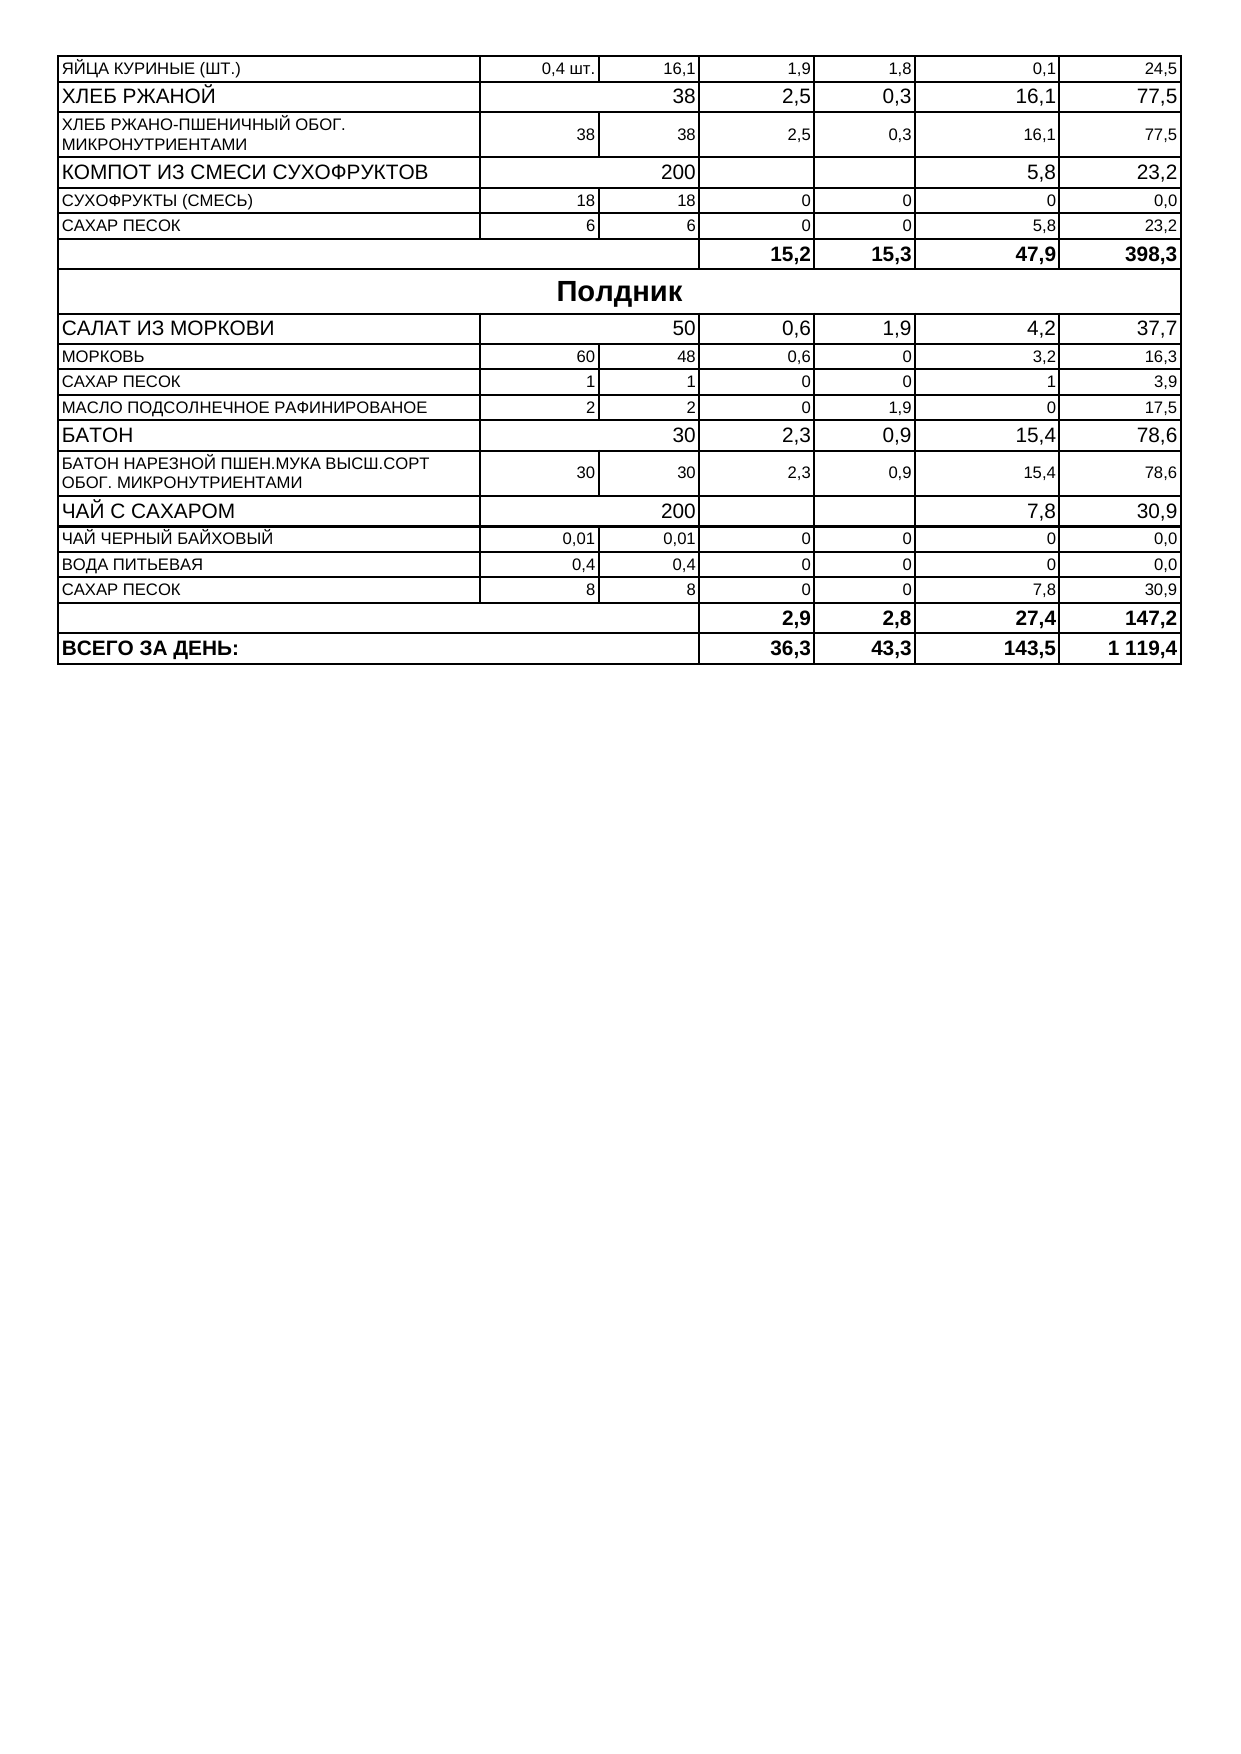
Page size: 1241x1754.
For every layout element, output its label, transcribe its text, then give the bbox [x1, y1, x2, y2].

table_cell 15,4 [916, 421, 1058, 450]
table_cell 0,3 [815, 83, 914, 111]
table_cell 200 [481, 158, 698, 187]
table_cell 0 [815, 578, 914, 602]
table_cell 0 [700, 396, 813, 419]
table_cell 398,3 [1060, 240, 1180, 268]
table_cell 37,7 [1060, 315, 1180, 343]
table_header 1,9 [700, 57, 813, 81]
table_cell ХЛЕБ РЖАНОЙ [59, 83, 479, 111]
table_header 0,4 шт. [481, 57, 598, 81]
table_cell 2,9 [700, 604, 813, 632]
table_cell 0 [700, 553, 813, 576]
table_cell 30,9 [1060, 578, 1180, 602]
table_cell 2,3 [700, 421, 813, 450]
table_cell 38 [600, 113, 698, 156]
table_cell 77,5 [1060, 83, 1180, 111]
table_cell 15,3 [815, 240, 914, 268]
table_header 0,1 [916, 57, 1058, 81]
table_cell БАТОН [59, 421, 479, 450]
table_cell 30,9 [1060, 497, 1180, 525]
table_cell 16,3 [1060, 345, 1180, 368]
table_cell 0,0 [1060, 528, 1180, 551]
table_cell 0 [700, 189, 813, 212]
table_cell 47,9 [916, 240, 1058, 268]
table_cell 0,01 [600, 528, 698, 551]
table_cell 1 119,4 [1060, 634, 1180, 663]
table_cell 27,4 [916, 604, 1058, 632]
table_cell 0 [916, 189, 1058, 212]
table_cell САХАР ПЕСОК [59, 370, 479, 394]
table_cell 0 [916, 553, 1058, 576]
table_cell 200 [481, 497, 698, 525]
table_cell 0 [815, 528, 914, 551]
table_cell 16,1 [916, 83, 1058, 111]
table_cell 78,6 [1060, 421, 1180, 450]
table_cell МАСЛО ПОДСОЛНЕЧНОЕ РАФИНИРОВАНОЕ [59, 396, 479, 419]
table_cell 38 [481, 83, 698, 111]
table_cell 1 [481, 370, 598, 394]
table_cell 16,1 [916, 113, 1058, 156]
table_cell 2,5 [700, 113, 813, 156]
table_cell МОРКОВЬ [59, 345, 479, 368]
table_cell 1,9 [815, 396, 914, 419]
table_cell 43,3 [815, 634, 914, 663]
table_cell 3,9 [1060, 370, 1180, 394]
table_cell 7,8 [916, 578, 1058, 602]
table_cell 0,01 [481, 528, 598, 551]
table_cell 8 [481, 578, 598, 602]
table_cell 0,0 [1060, 553, 1180, 576]
table_cell САХАР ПЕСОК [59, 214, 479, 238]
table_cell 0,9 [815, 421, 914, 450]
table_cell КОМПОТ ИЗ СМЕСИ СУХОФРУКТОВ [59, 158, 479, 187]
table_cell 0 [916, 528, 1058, 551]
table_cell 3,2 [916, 345, 1058, 368]
table_cell 1 [600, 370, 698, 394]
table_cell 30 [600, 452, 698, 495]
table_header 1,8 [815, 57, 914, 81]
table_cell 18 [600, 189, 698, 212]
table_cell 0 [815, 553, 914, 576]
table_cell 0 [815, 370, 914, 394]
table_cell 6 [600, 214, 698, 238]
table_cell 2 [600, 396, 698, 419]
table_cell [815, 158, 914, 187]
table_cell 8 [600, 578, 698, 602]
table_cell 50 [481, 315, 698, 343]
table_cell 4,2 [916, 315, 1058, 343]
table_cell 0,6 [700, 315, 813, 343]
table_cell ХЛЕБ РЖАНО-ПШЕНИЧНЫЙ ОБОГ. МИКРОНУТРИЕНТАМИ [59, 113, 479, 156]
table_cell 0 [815, 345, 914, 368]
table_cell 143,5 [916, 634, 1058, 663]
table_cell 77,5 [1060, 113, 1180, 156]
table_cell 23,2 [1060, 158, 1180, 187]
table_cell 30 [481, 421, 698, 450]
table_cell 5,8 [916, 214, 1058, 238]
table_cell 0,4 [481, 553, 598, 576]
table_cell 36,3 [700, 634, 813, 663]
table_cell 0,4 [600, 553, 698, 576]
table_cell 2,5 [700, 83, 813, 111]
table_header 24,5 [1060, 57, 1180, 81]
table_header 16,1 [600, 57, 698, 81]
table_cell [700, 158, 813, 187]
table_cell 1,9 [815, 315, 914, 343]
table_cell БАТОН НАРЕЗНОЙ ПШЕН.МУКА ВЫСШ.СОРТ ОБОГ. МИКРОНУТРИЕНТАМИ [59, 452, 479, 495]
table_cell 60 [481, 345, 598, 368]
table_cell 0,9 [815, 452, 914, 495]
table_header ЯЙЦА КУРИНЫЕ (ШТ.) [59, 57, 479, 81]
table_cell 48 [600, 345, 698, 368]
table_cell 15,2 [700, 240, 813, 268]
table_cell 0 [700, 578, 813, 602]
table_cell 1 [916, 370, 1058, 394]
table_cell ЧАЙ С САХАРОМ [59, 497, 479, 525]
table_cell ВСЕГО ЗА ДЕНЬ: [59, 634, 698, 663]
table_cell 2,8 [815, 604, 914, 632]
table_cell [700, 497, 813, 525]
table_cell 17,5 [1060, 396, 1180, 419]
table_cell [59, 240, 698, 268]
table_cell 0 [815, 214, 914, 238]
table_cell САЛАТ ИЗ МОРКОВИ [59, 315, 479, 343]
table_cell 7,8 [916, 497, 1058, 525]
table_cell 0 [700, 370, 813, 394]
table_cell 147,2 [1060, 604, 1180, 632]
table_cell 2 [481, 396, 598, 419]
table_cell 38 [481, 113, 598, 156]
table_cell 18 [481, 189, 598, 212]
table_cell 2,3 [700, 452, 813, 495]
table_cell ЧАЙ ЧЕРНЫЙ БАЙХОВЫЙ [59, 528, 479, 551]
table_cell Полдник [59, 270, 1180, 312]
table_cell ВОДА ПИТЬЕВАЯ [59, 553, 479, 576]
table_cell [59, 604, 698, 632]
table_cell [815, 497, 914, 525]
table_cell 0 [700, 214, 813, 238]
table_cell САХАР ПЕСОК [59, 578, 479, 602]
table_cell 6 [481, 214, 598, 238]
table_cell 0,3 [815, 113, 914, 156]
table_cell СУХОФРУКТЫ (СМЕСЬ) [59, 189, 479, 212]
table_cell 23,2 [1060, 214, 1180, 238]
table_cell 0 [700, 528, 813, 551]
table_cell 0 [815, 189, 914, 212]
table_cell 5,8 [916, 158, 1058, 187]
table_cell 0,6 [700, 345, 813, 368]
table_cell 15,4 [916, 452, 1058, 495]
table_cell 0 [916, 396, 1058, 419]
table_cell 0,0 [1060, 189, 1180, 212]
table_cell 30 [481, 452, 598, 495]
table_cell 78,6 [1060, 452, 1180, 495]
